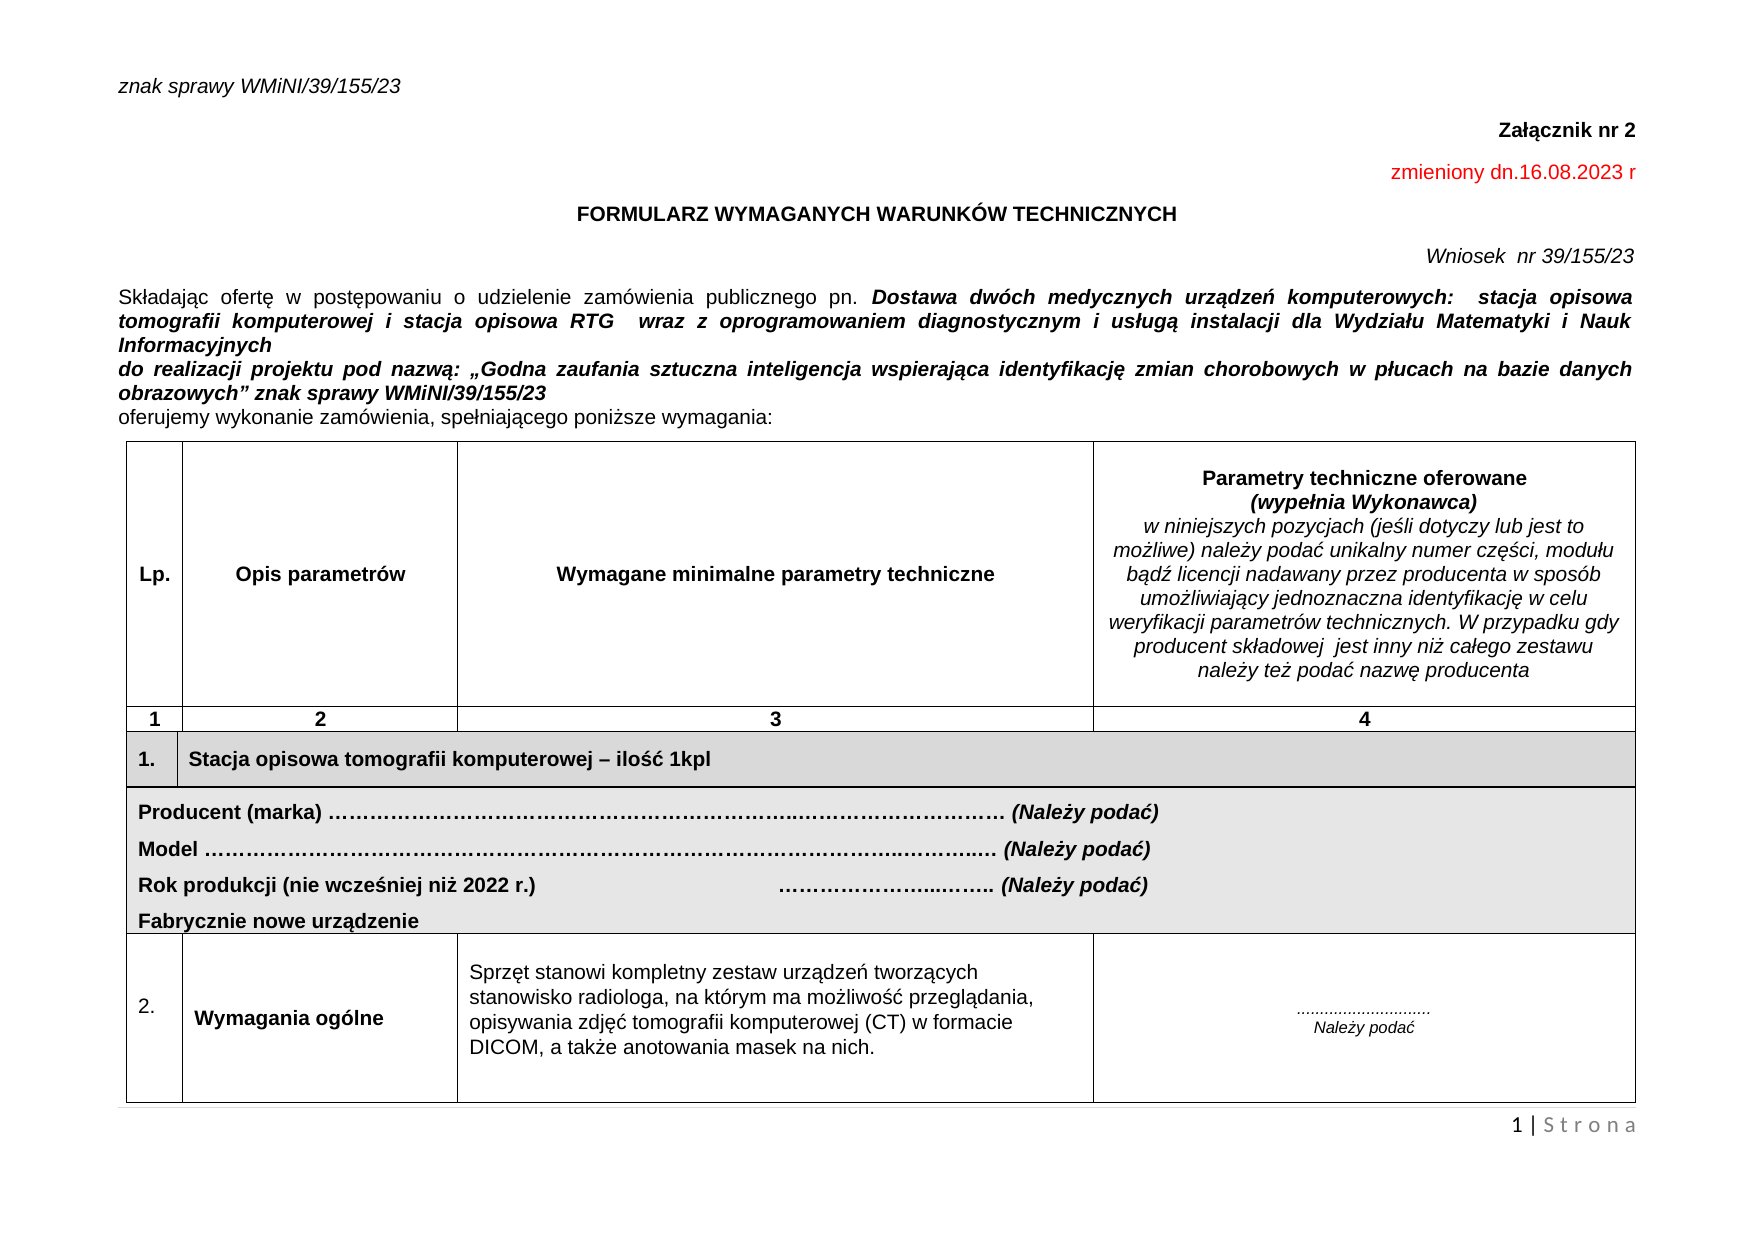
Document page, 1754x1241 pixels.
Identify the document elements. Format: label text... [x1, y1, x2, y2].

text oferujemy wykonanie zamówienia, spełniającego poniższe wymagania: [118, 405, 1636, 429]
text Składając ofertę w postępowaniu o udzielenie zamówienia publicznego pn. Dostawa dwóch medycznych urządzeń komputerowych: stacja opisowa tomografii komputerowej i stacja opisowa RTG wraz z oprogramowaniem diagnostycznym i usługą instalacji dla Wydziału Matematyki i Nauk Informacyjnych [118, 285, 1636, 357]
table_cell 4 [1094, 707, 1635, 731]
table_cell Stacja opisowa tomografii komputerowej – ilość 1kpl [178, 732, 1635, 786]
table_header Parametry techniczne oferowane (wypełnia Wykonawca) w niniejszych pozycjach (jeśli dotyczy lub jest to możliwe) należy podać unikalny numer części, modułu bądź licencji nadawany przez producenta w sposób umożliwiający jednoznaczna identyfikację w celu weryfikacji parametrów technicznych. W przypadku gdy producent składowej jest inny niż całego zestawu należy też podać nazwę producenta [1094, 442, 1635, 706]
table_cell 2 [183, 707, 457, 731]
table_cell Wymagania ogólne [183, 934, 457, 1102]
table_header Lp. [127, 442, 182, 706]
table_cell 1 [127, 707, 182, 731]
text zmieniony dn.16.08.2023 r [118, 160, 1636, 184]
table_header Wymagane minimalne parametry techniczne [458, 442, 1093, 706]
table_cell [127, 934, 182, 1102]
text Załącznik nr 2 [118, 118, 1636, 142]
text Wniosek nr 39/155/23 [118, 243, 1636, 267]
table_cell Sprzęt stanowi kompletny zestaw urządzeń tworzących stanowisko radiologa, na którym ma możliwość przeglądania, opisywania zdjęć tomografii komputerowej (CT) w formacie DICOM, a także anotowania masek na nich. [458, 934, 1093, 1102]
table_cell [1094, 934, 1635, 1102]
text do realizacji projektu pod nazwą: „Godna zaufania sztuczna inteligencja wspierająca identyfikację zmian chorobowych w płucach na bazie danych obrazowych” znak sprawy WMiNI/39/155/23 [118, 357, 1636, 405]
table_cell 3 [458, 707, 1093, 731]
table_header Opis parametrów [183, 442, 457, 706]
table_cell Producent (marka) …………………………………………………………..………………………… (Należy podać) Model ………………………………………………………………………………………..………..… (Należy podać) Rok produkcji (nie wcześniej niż 2022 r.) …………………...…….. (Należy podać) Fabrycznie nowe urządzenie [127, 788, 1635, 933]
text FORMULARZ WYMAGANYCH WARUNKÓW TECHNICZNYCH [118, 202, 1636, 226]
table_cell 1. [127, 732, 177, 786]
